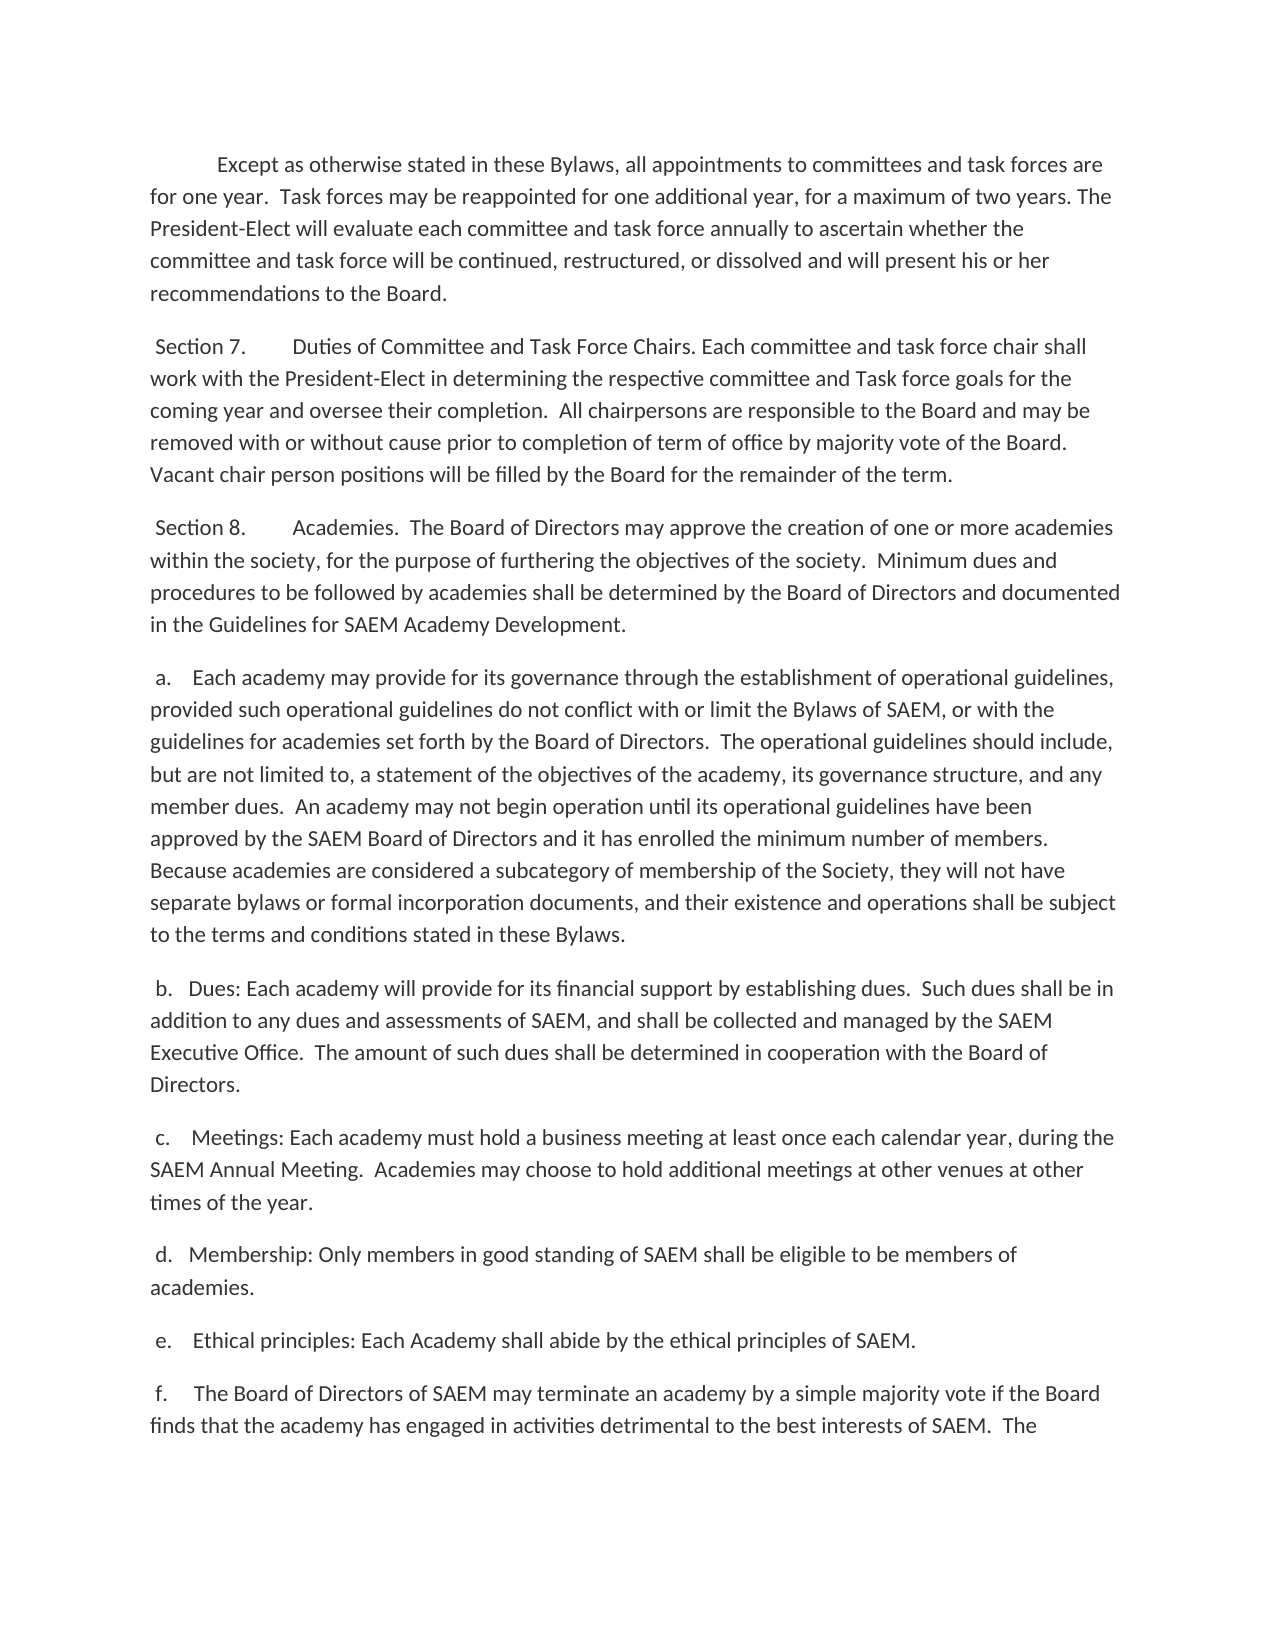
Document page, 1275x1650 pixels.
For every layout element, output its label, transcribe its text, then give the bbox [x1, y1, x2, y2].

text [150, 1379, 1125, 1439]
text d. Membership: Only members in good standing of SAEM shall be eligible to be members of academies. [150, 1241, 1125, 1301]
text c. Meetings: Each academy must hold a business meeting at least once each calendar year, during the SAEM Annual Meeting. Academies may choose to hold additional meetings at other venues at other times of the year. [150, 1123, 1125, 1216]
text Except as otherwise stated in these Bylaws, all appointments to committees and task forces are for one year. Task forces may be reappointed for one additional year, for a maximum of two years. The President-Elect will evaluate each committee and task force annually to ascertain whether the committee and task force will be continued, restructured, or dissolved and will present his or her recommendations to the Board. [150, 150, 1125, 307]
text e. Ethical principles: Each Academy shall abide by the ethical principles of SAEM. [150, 1326, 1125, 1354]
text Section 7. Duties of Committee and Task Force Chairs. Each committee and task force chair shall work with the President-Elect in determining the respective committee and Task force goals for the coming year and oversee their completion. All chairpersons are responsible to the Board and may be removed with or without cause prior to completion of term of office by majority vote of the Board. Vacant chair person positions will be filled by the Board for the remainder of the term. [150, 332, 1125, 488]
text b. Dues: Each academy will provide for its financial support by establishing dues. Such dues shall be in addition to any dues and assessments of SAEM, and shall be collected and managed by the SAEM Executive Office. The amount of such dues shall be determined in cooperation with the Board of Directors. [150, 974, 1125, 1098]
text Section 8. Academies. The Board of Directors may approve the creation of one or more academies within the society, for the purpose of furthering the objectives of the society. Minimum dues and procedures to be followed by academies shall be determined by the Board of Directors and documented in the Guidelines for SAEM Academy Development. [150, 513, 1125, 638]
text a. Each academy may provide for its governance through the establishment of operational guidelines, provided such operational guidelines do not conflict with or limit the Bylaws of SAEM, or with the guidelines for academies set forth by the Board of Directors. The operational guidelines should include, but are not limited to, a statement of the objectives of the academy, its governance structure, and any member dues. An academy may not begin operation until its operational guidelines have been approved by the SAEM Board of Directors and it has enrolled the minimum number of members. Because academies are considered a subcategory of membership of the Society, they will not have separate bylaws or formal incorporation documents, and their existence and operations shall be subject to the terms and conditions stated in these Bylaws. [150, 663, 1125, 949]
